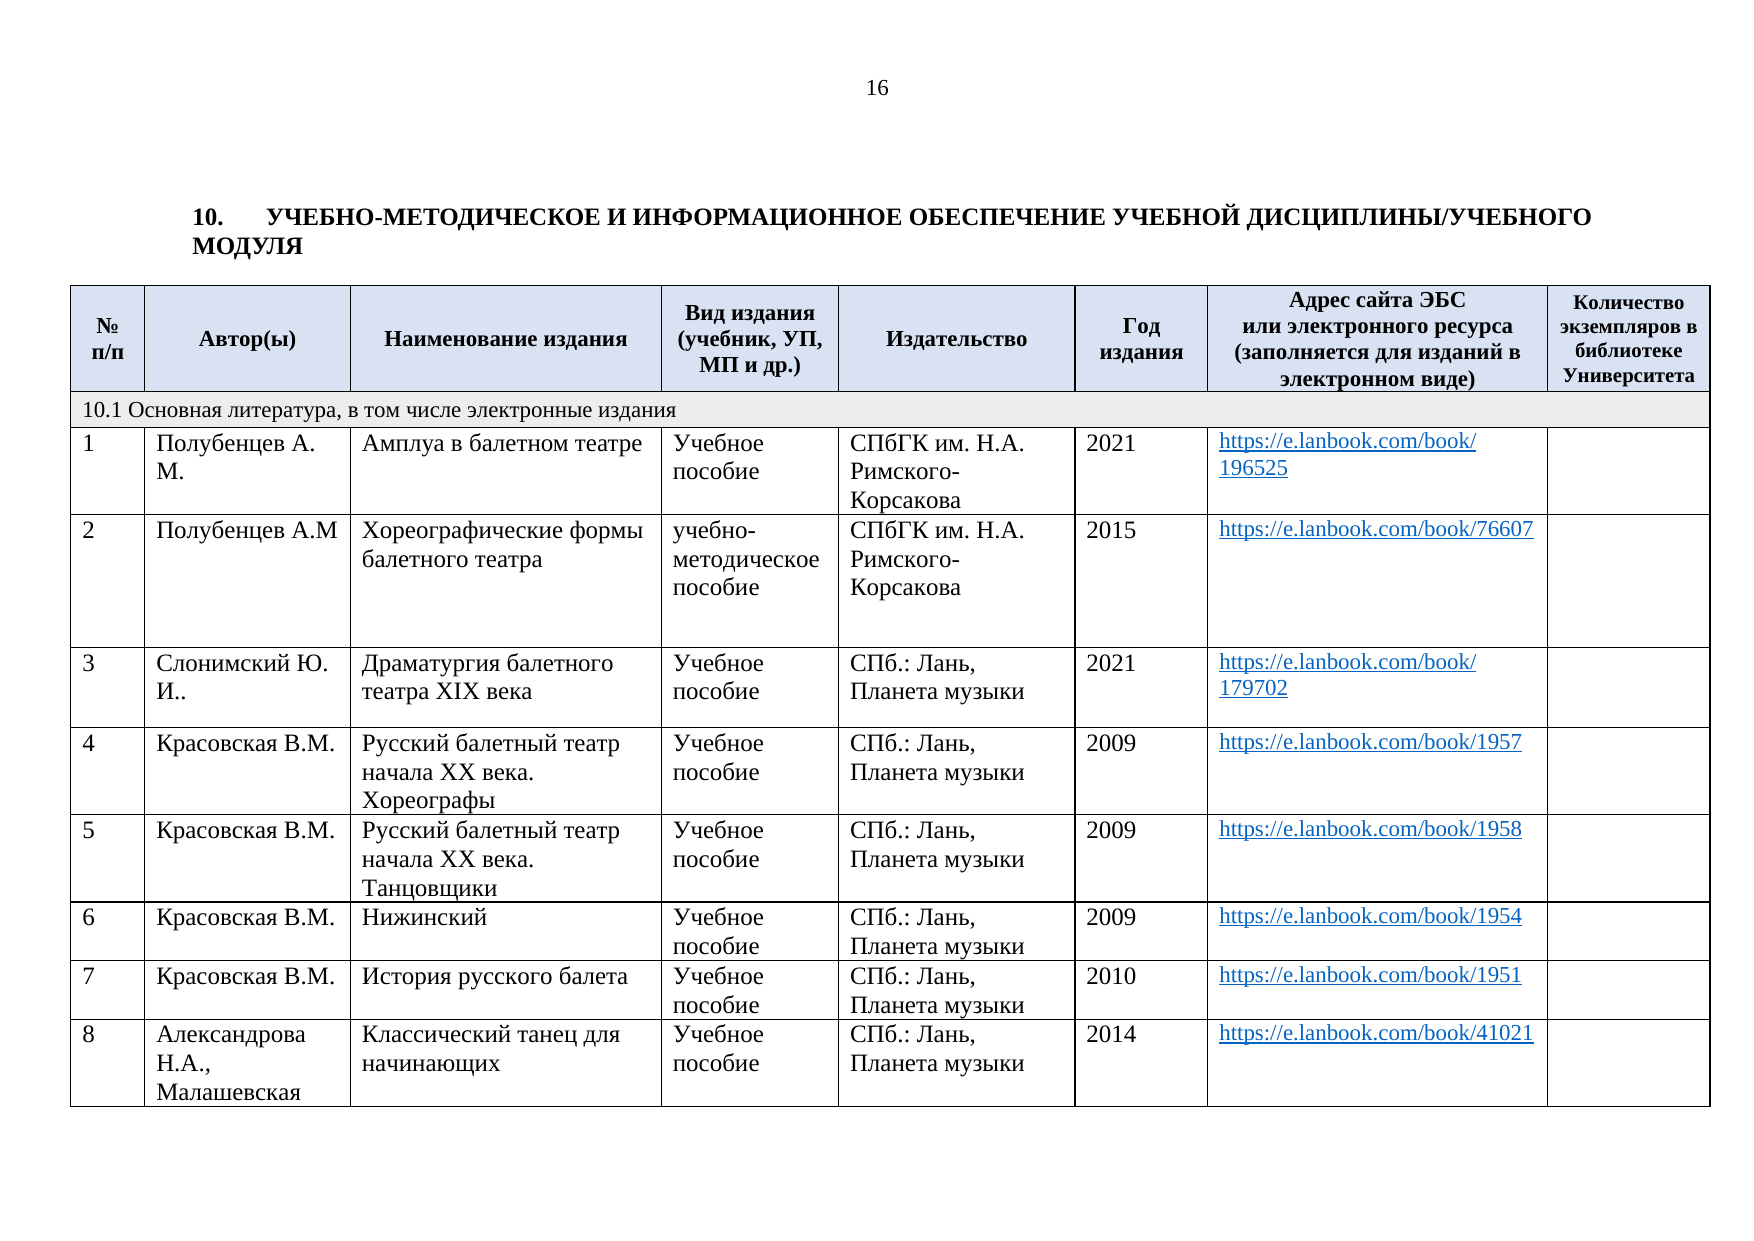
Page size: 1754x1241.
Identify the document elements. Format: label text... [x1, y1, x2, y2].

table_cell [351, 1020, 661, 1106]
table_cell Учебное пособие [662, 961, 838, 1018]
table_cell Слонимский Ю. И.. [145, 648, 350, 727]
table_header № п/п [71, 286, 144, 391]
table_cell 2021 [1076, 428, 1207, 514]
table_cell 6 [71, 903, 144, 960]
table_cell [1548, 515, 1709, 647]
table_cell https://e.lanbook.com/book/76607 [1208, 515, 1547, 647]
table_cell Хореографические формы балетного театра [351, 515, 661, 647]
table_cell Учебное пособие [662, 903, 838, 960]
table_cell Красовская В.М. [145, 815, 350, 901]
table_header Наименование издания [351, 286, 661, 391]
table_cell 8 [71, 1020, 144, 1106]
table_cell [839, 1020, 1074, 1106]
table_cell СПбГК им. Н.А. Римского-Корсакова [960, 428, 1074, 514]
table_cell https://e.lanbook.com/book/1951 [1208, 961, 1547, 1018]
table_header Вид издания (учебник, УП, МП и др.) [662, 286, 838, 391]
subtitle УЧЕБНО-МЕТОДИЧЕСКОЕ И ИНФОРМАЦИОННОЕ ОБЕСПЕЧЕНИЕ УЧЕБНОЙ ДИСЦИПЛИНЫ/УЧЕБНОГО МОДУЛЯ [192, 202, 1636, 260]
table_header Количество экземпляров в библиотеке Университета [1548, 286, 1709, 391]
table_cell Красовская В.М. [145, 961, 350, 1018]
table_cell Учебное пособие [662, 728, 838, 814]
table_cell Учебное пособие [662, 1020, 838, 1106]
table_cell СПб.: Лань, Планета музыки [839, 728, 1074, 814]
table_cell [145, 1020, 350, 1106]
table_header Автор(ы) [145, 286, 350, 391]
table_cell [1548, 648, 1709, 727]
table_cell СПбГК им. Н.А. Римского-Корсакова [839, 515, 1074, 647]
table_cell [1548, 428, 1709, 514]
table_cell 2014 [1076, 1020, 1207, 1106]
table_cell [1548, 1020, 1709, 1106]
table_header Адрес сайта ЭБС или электронного ресурса (заполняется для изданий в электронном виде) [1208, 286, 1547, 391]
table_cell История русского балета [351, 961, 661, 1018]
table_cell Русский балетный театр начала ХХ века. Хореографы [351, 728, 661, 814]
table_cell СПб.: Лань, Планета музыки [839, 815, 1074, 901]
table_cell 4 [71, 728, 144, 814]
table_cell [1548, 728, 1709, 814]
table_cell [1208, 1020, 1547, 1106]
table_cell 2009 [1076, 815, 1207, 901]
table_cell https://e.lanbook.com/book/1954 [1208, 903, 1547, 960]
table_cell Амплуа в балетном театре [351, 428, 661, 514]
table_cell СПб.: Лань, Планета музыки [839, 903, 1074, 960]
table_cell [1548, 961, 1709, 1018]
table_header Издательство [839, 286, 1074, 391]
table_cell 2 [71, 515, 144, 647]
table_cell Красовская В.М. [145, 903, 350, 960]
table_cell Полубенцев А.М [145, 515, 350, 647]
table_cell Учебное пособие [662, 648, 838, 727]
table_cell https://e.lanbook.com/book/1957 [1208, 728, 1547, 814]
table_header Год издания [1076, 286, 1207, 391]
table_cell Учебное пособие [662, 428, 838, 514]
table_cell 2009 [1076, 903, 1207, 960]
table_cell https://e.lanbook.com/book/1958 [1208, 815, 1547, 901]
table_cell Русский балетный театр начала ХХ века. Танцовщики [351, 815, 661, 901]
table_cell 1 [71, 428, 144, 514]
table_cell https://e.lanbook.com/book/179702 [1208, 648, 1547, 727]
table_cell 5 [71, 815, 144, 901]
table_cell [1548, 815, 1709, 901]
table_cell СПб.: Лань, Планета музыки [839, 648, 1074, 727]
table_cell https://e.lanbook.com/book/196525 [1208, 428, 1547, 514]
table_cell Драматургия балетного театра XIX века [351, 648, 661, 727]
table_cell [1548, 903, 1709, 960]
table_cell Красовская В.М. [145, 728, 350, 814]
table_cell учебно-методическое пособие [662, 515, 838, 647]
table_cell Нижинский [351, 903, 661, 960]
table_cell 2015 [1076, 515, 1207, 647]
table_cell Учебное пособие [662, 815, 838, 901]
table_cell 2021 [1076, 648, 1207, 727]
table_cell Полубенцев А. М. [145, 428, 350, 514]
table_cell 7 [71, 961, 144, 1018]
table_cell 2010 [1076, 961, 1207, 1018]
table_cell 2009 [1076, 728, 1207, 814]
table_cell СПб.: Лань, Планета музыки [839, 961, 1074, 1018]
table_cell 3 [71, 648, 144, 727]
table_cell 10.1 Основная литература, в том числе электронные издания [71, 392, 1709, 427]
